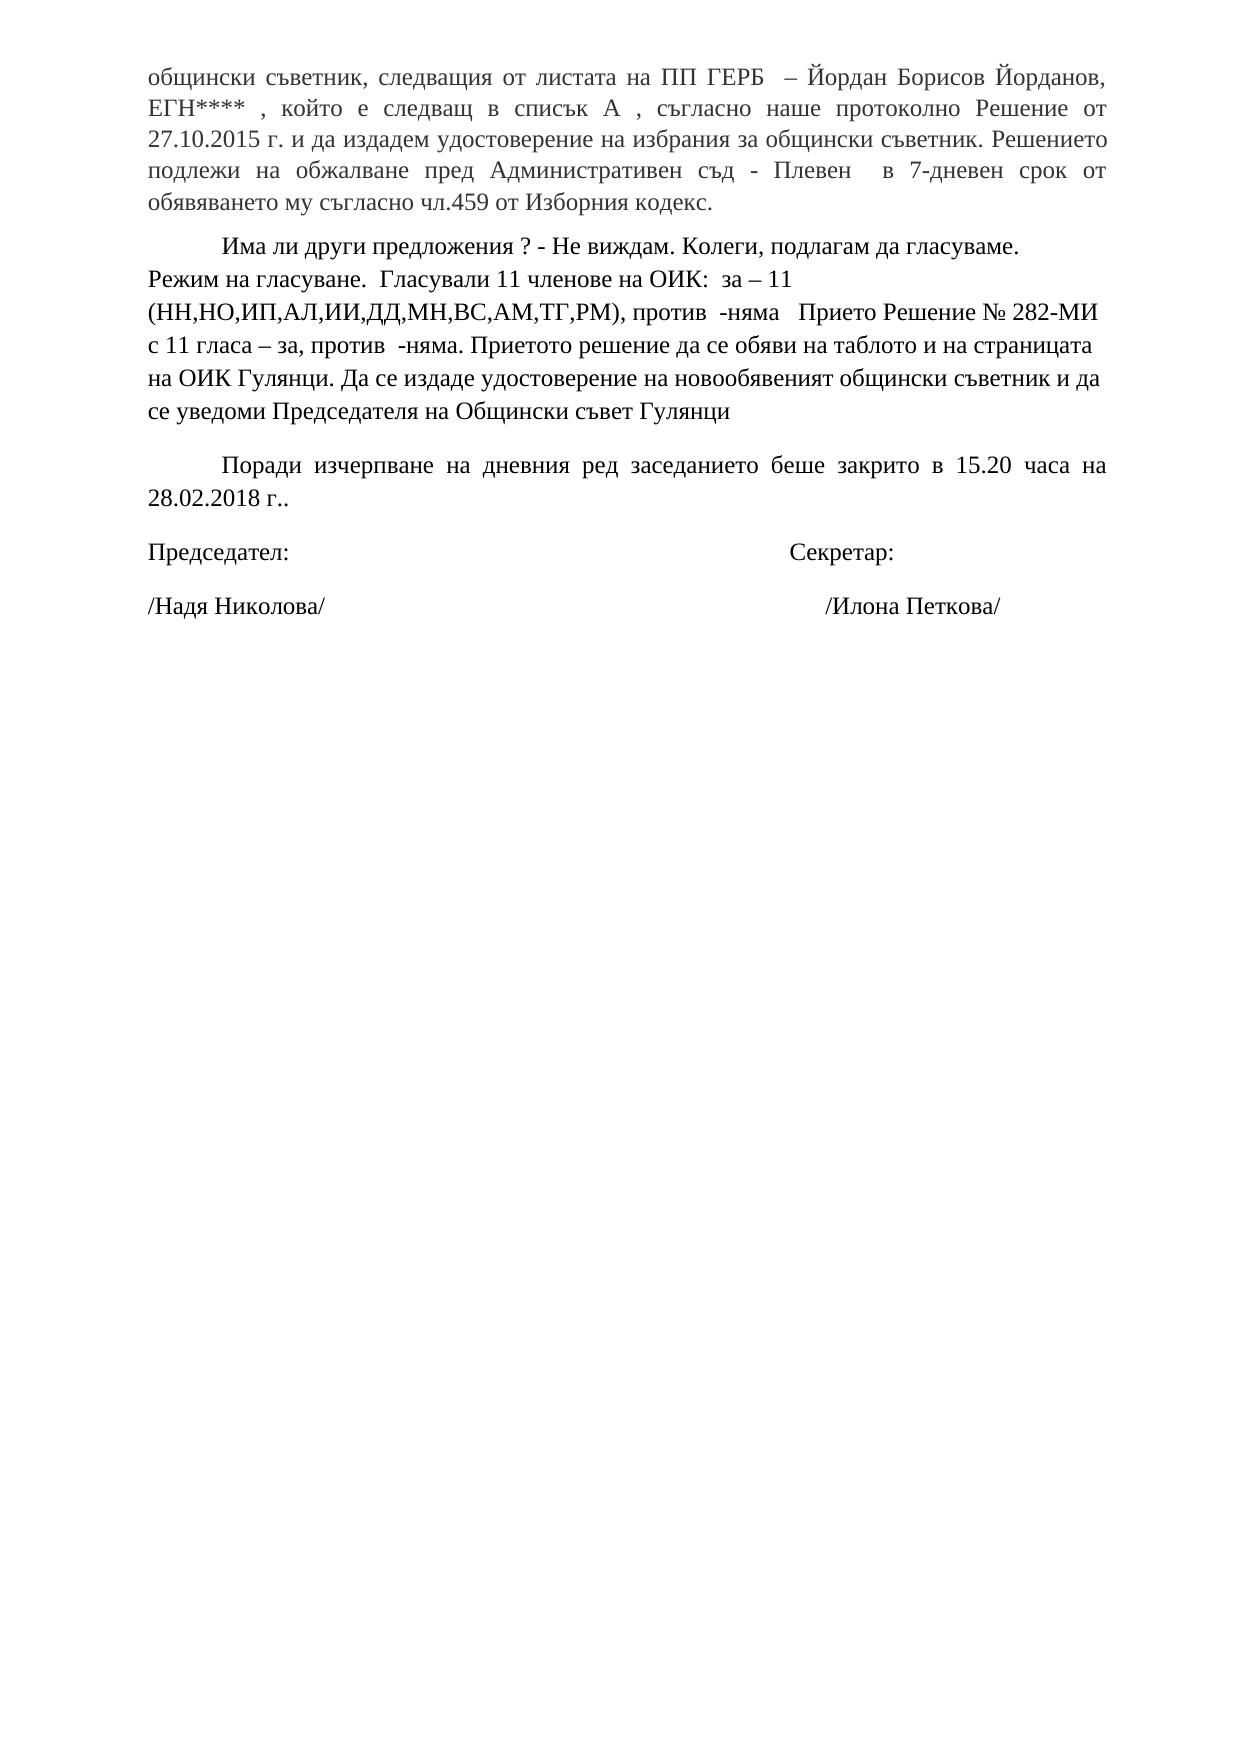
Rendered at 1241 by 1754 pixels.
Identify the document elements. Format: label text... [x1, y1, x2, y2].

text Председател: Секретар: [148, 537, 1107, 566]
text Поради изчерпване на дневния ред заседанието беше закрито в 15.20 часа на 28.02.2018 г.. [148, 450, 1107, 512]
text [148, 59, 1107, 215]
text /Надя Николова/ /Илона Петкова/ [148, 591, 1107, 619]
text Режим на гласуване. Гласували 11 членове на ОИК: за – 11 (НН,НО,ИП,АЛ,ИИ,ДД,МН,ВС,АМ,ТГ,РМ), против -няма Прието Решение № 282-МИ с 11 гласа – за, против -няма. Приетото решение да се обяви на таблото и на страницата на ОИК Гулянци. Да се издаде удостоверение на новообявеният общински съветник и да се уведоми Председателя на Общински съвет Гулянци [148, 264, 1107, 425]
text Има ли други предложения ? - Не виждам. Колеги, подлагам да гласуваме. [148, 231, 1107, 260]
